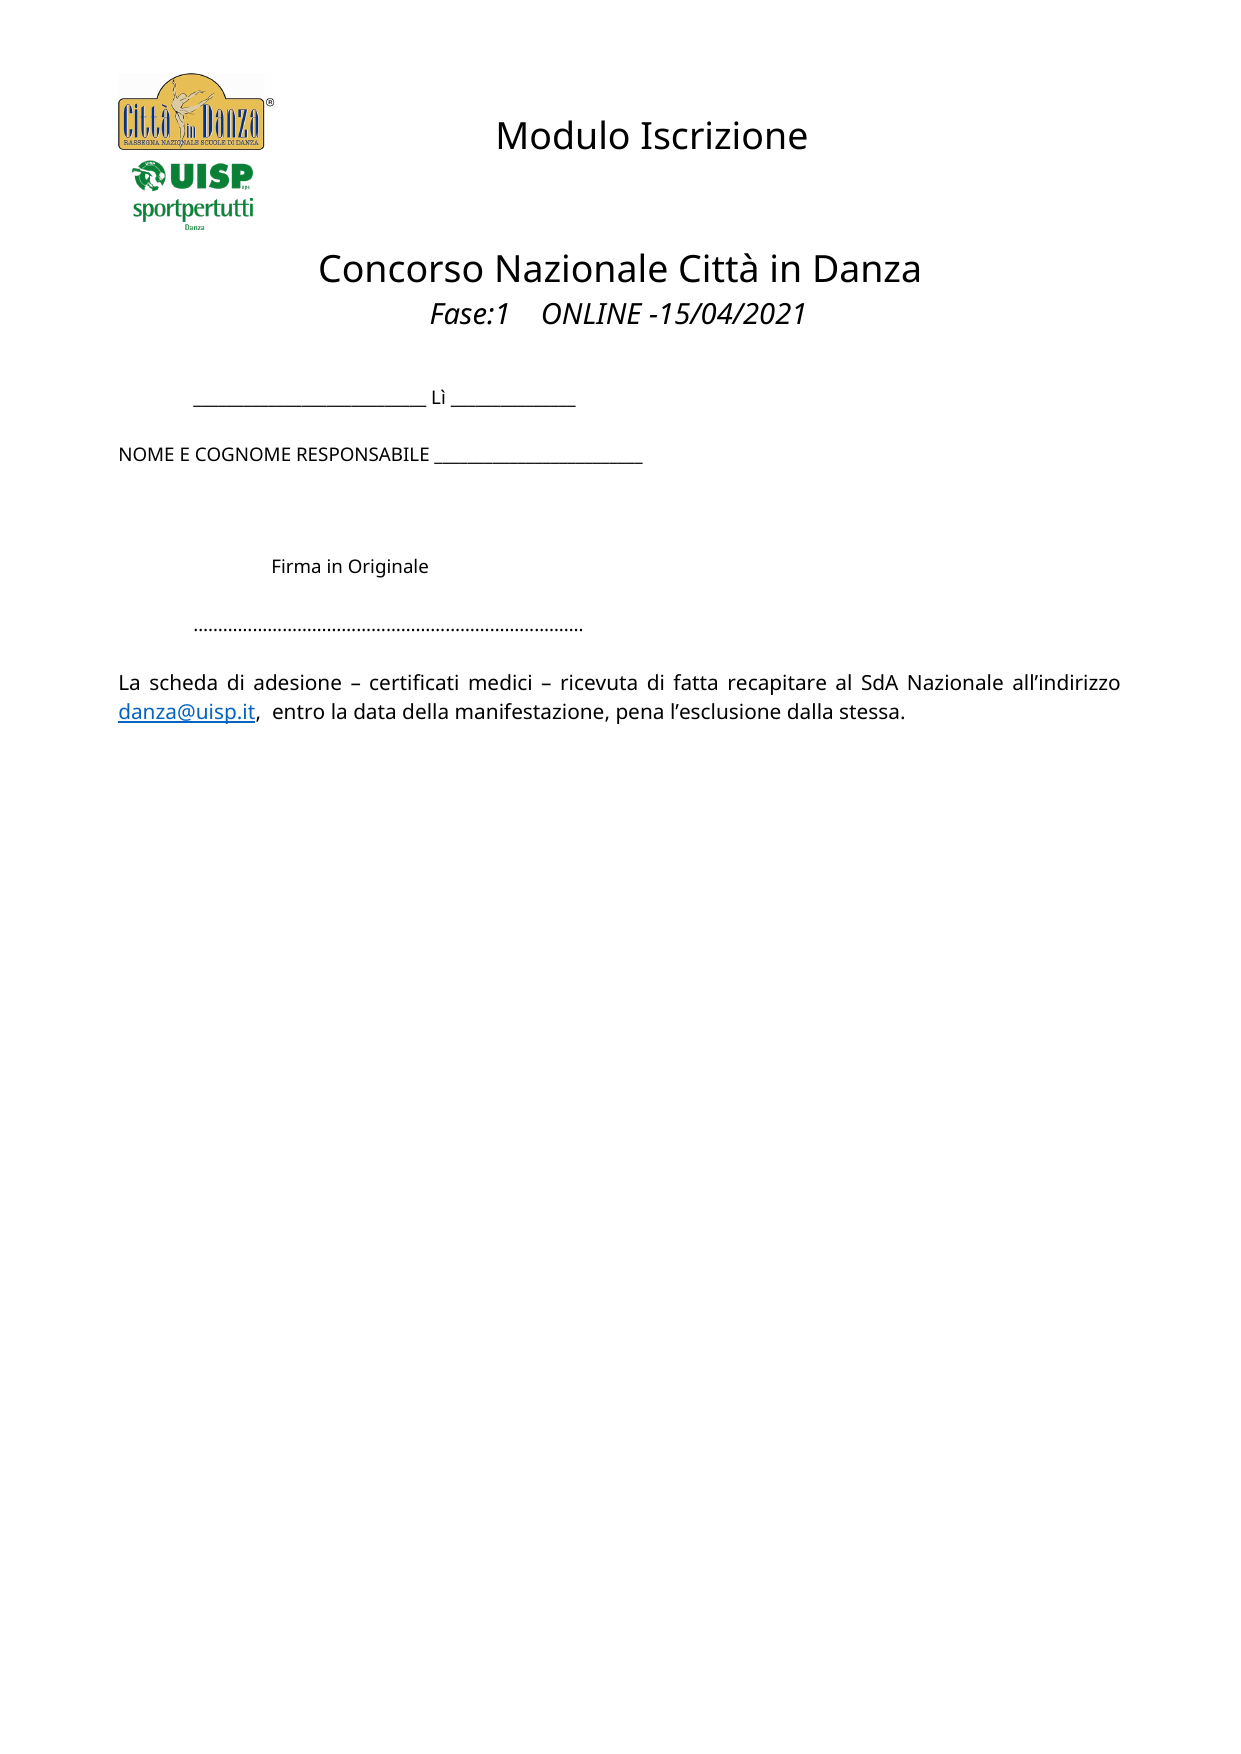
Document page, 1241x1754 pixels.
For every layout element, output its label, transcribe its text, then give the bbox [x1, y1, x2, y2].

text La scheda di adesione – certificati medici – ricevuta di fatta recapitare al SdA Nazionale all’indirizzo danza@uisp.it, entro la data della manifestazione, pena l’esclusione dalla stessa. [118, 668, 1122, 725]
text Firma in Originale [193, 554, 1122, 582]
text NOME E COGNOME RESPONSABILE _________________________ [118, 442, 1122, 470]
text ____________________________ Lì _______________ [193, 384, 1122, 412]
text ……………………………………………………………………. [193, 611, 1122, 639]
picture [118, 73, 275, 150]
picture [118, 160, 267, 243]
